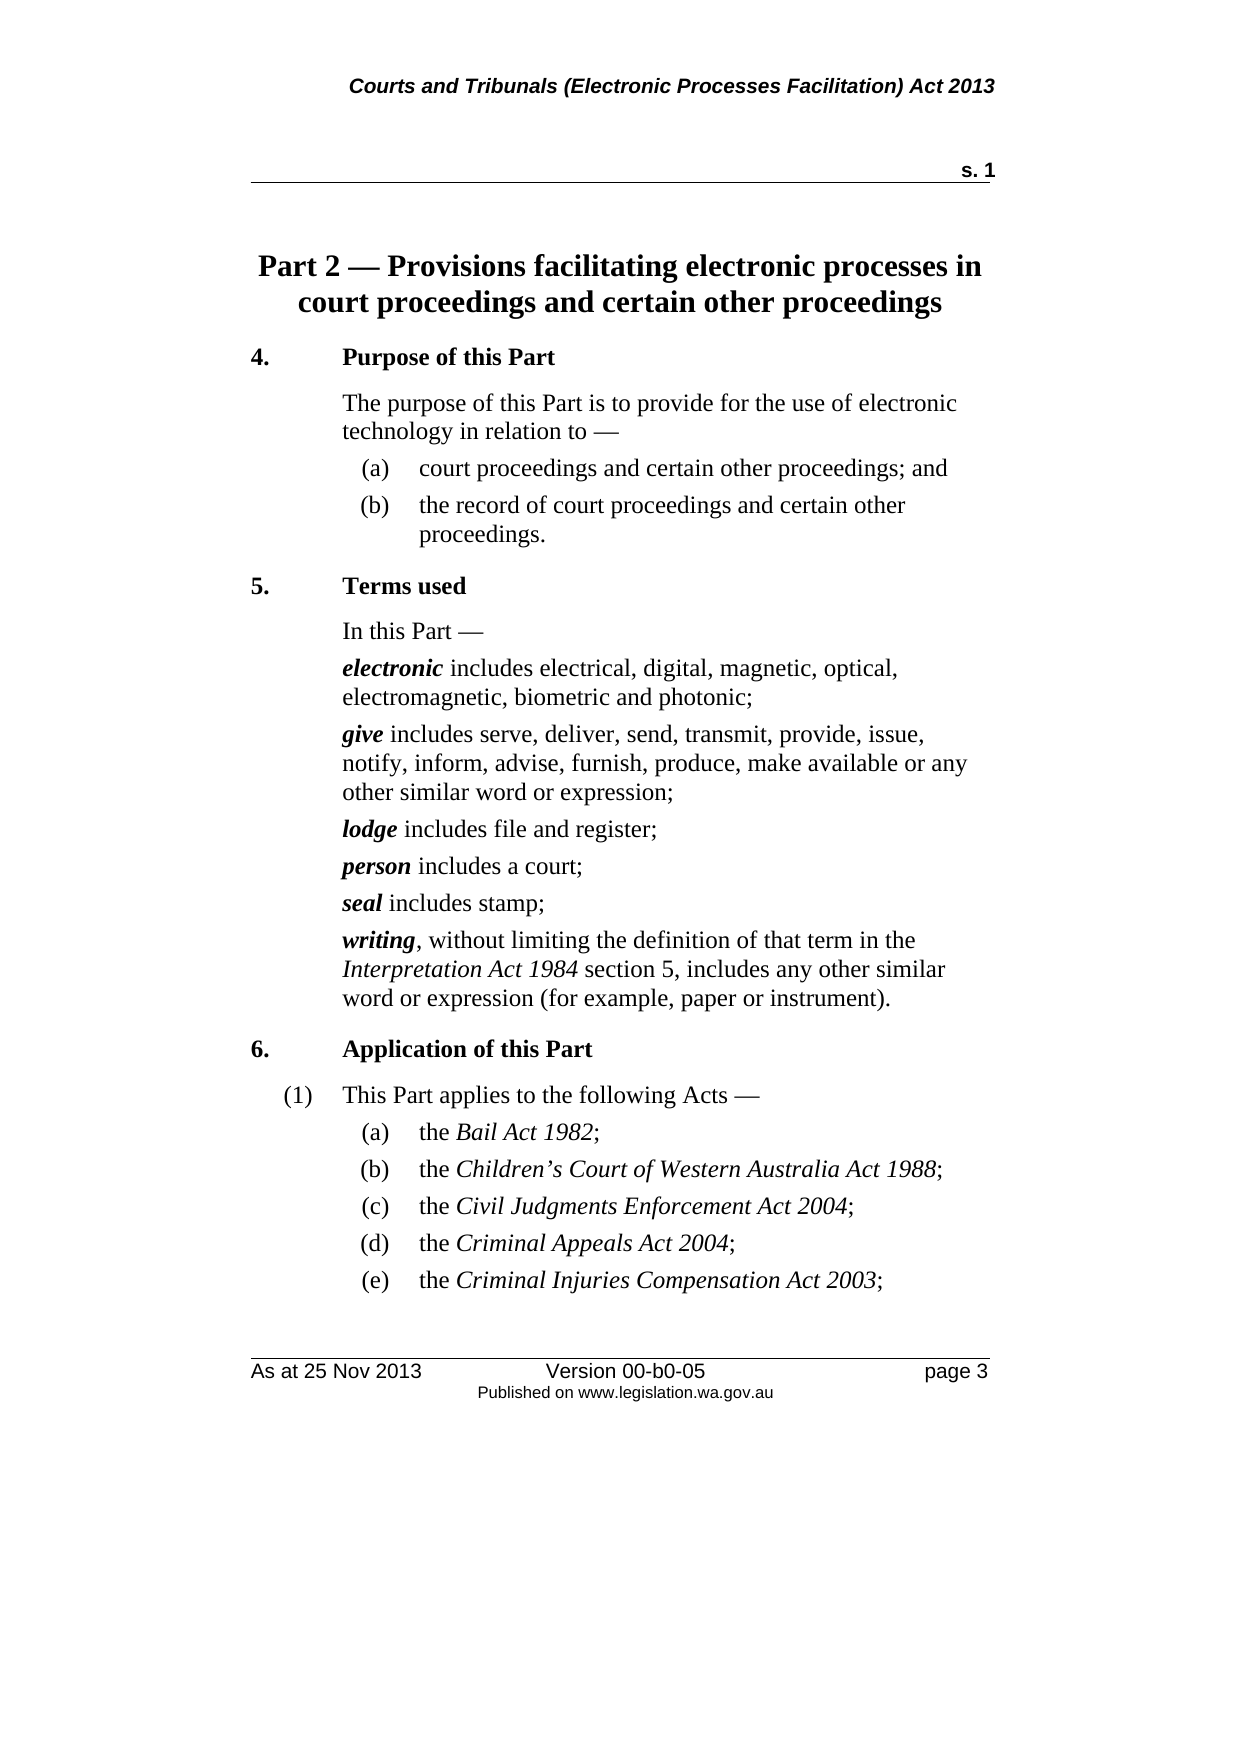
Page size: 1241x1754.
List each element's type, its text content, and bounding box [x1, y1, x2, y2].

subtitle Part 2 — Provisions facilitating electronic processes in court proceedings and certain other proceedings [251, 247, 990, 319]
text give includes serve, deliver, send, transmit, provide, issue, notify, inform, advise, furnish, produce, make available or any other similar word or expression; [251, 719, 990, 806]
text The purpose of this Part is to provide for the use of electronic technology in relation to — [251, 388, 990, 445]
text (a) the Bail Act 1982; [251, 1117, 990, 1146]
text electronic includes electrical, digital, magnetic, optical, electromagnetic, biometric and photonic; [251, 653, 990, 711]
text person includes a court; [251, 851, 990, 880]
text (d) the Criminal Appeals Act 2004; [251, 1228, 990, 1257]
subtitle 6. Application of this Part [251, 1034, 990, 1063]
text In this Part — [251, 616, 990, 645]
text (b) the record of court proceedings and certain other proceedings. [251, 491, 990, 548]
text (1) This Part applies to the following Acts — [251, 1080, 990, 1108]
text (a) court proceedings and certain other proceedings; and [251, 453, 990, 482]
subtitle 4. Purpose of this Part [251, 342, 990, 371]
text writing, without limiting the definition of that term in the Interpretation Act 1984 section 5, includes any other similar word or expression (for example, paper or instrument). [251, 925, 990, 1011]
text lodge includes file and register; [251, 814, 990, 843]
text (b) the Children’s Court of Western Australia Act 1988; [251, 1154, 990, 1183]
text seal includes stamp; [251, 888, 990, 917]
text (c) the Civil Judgments Enforcement Act 2004; [251, 1191, 990, 1220]
text (e) the Criminal Injuries Compensation Act 2003; [251, 1265, 990, 1294]
subtitle 5. Terms used [251, 571, 990, 600]
